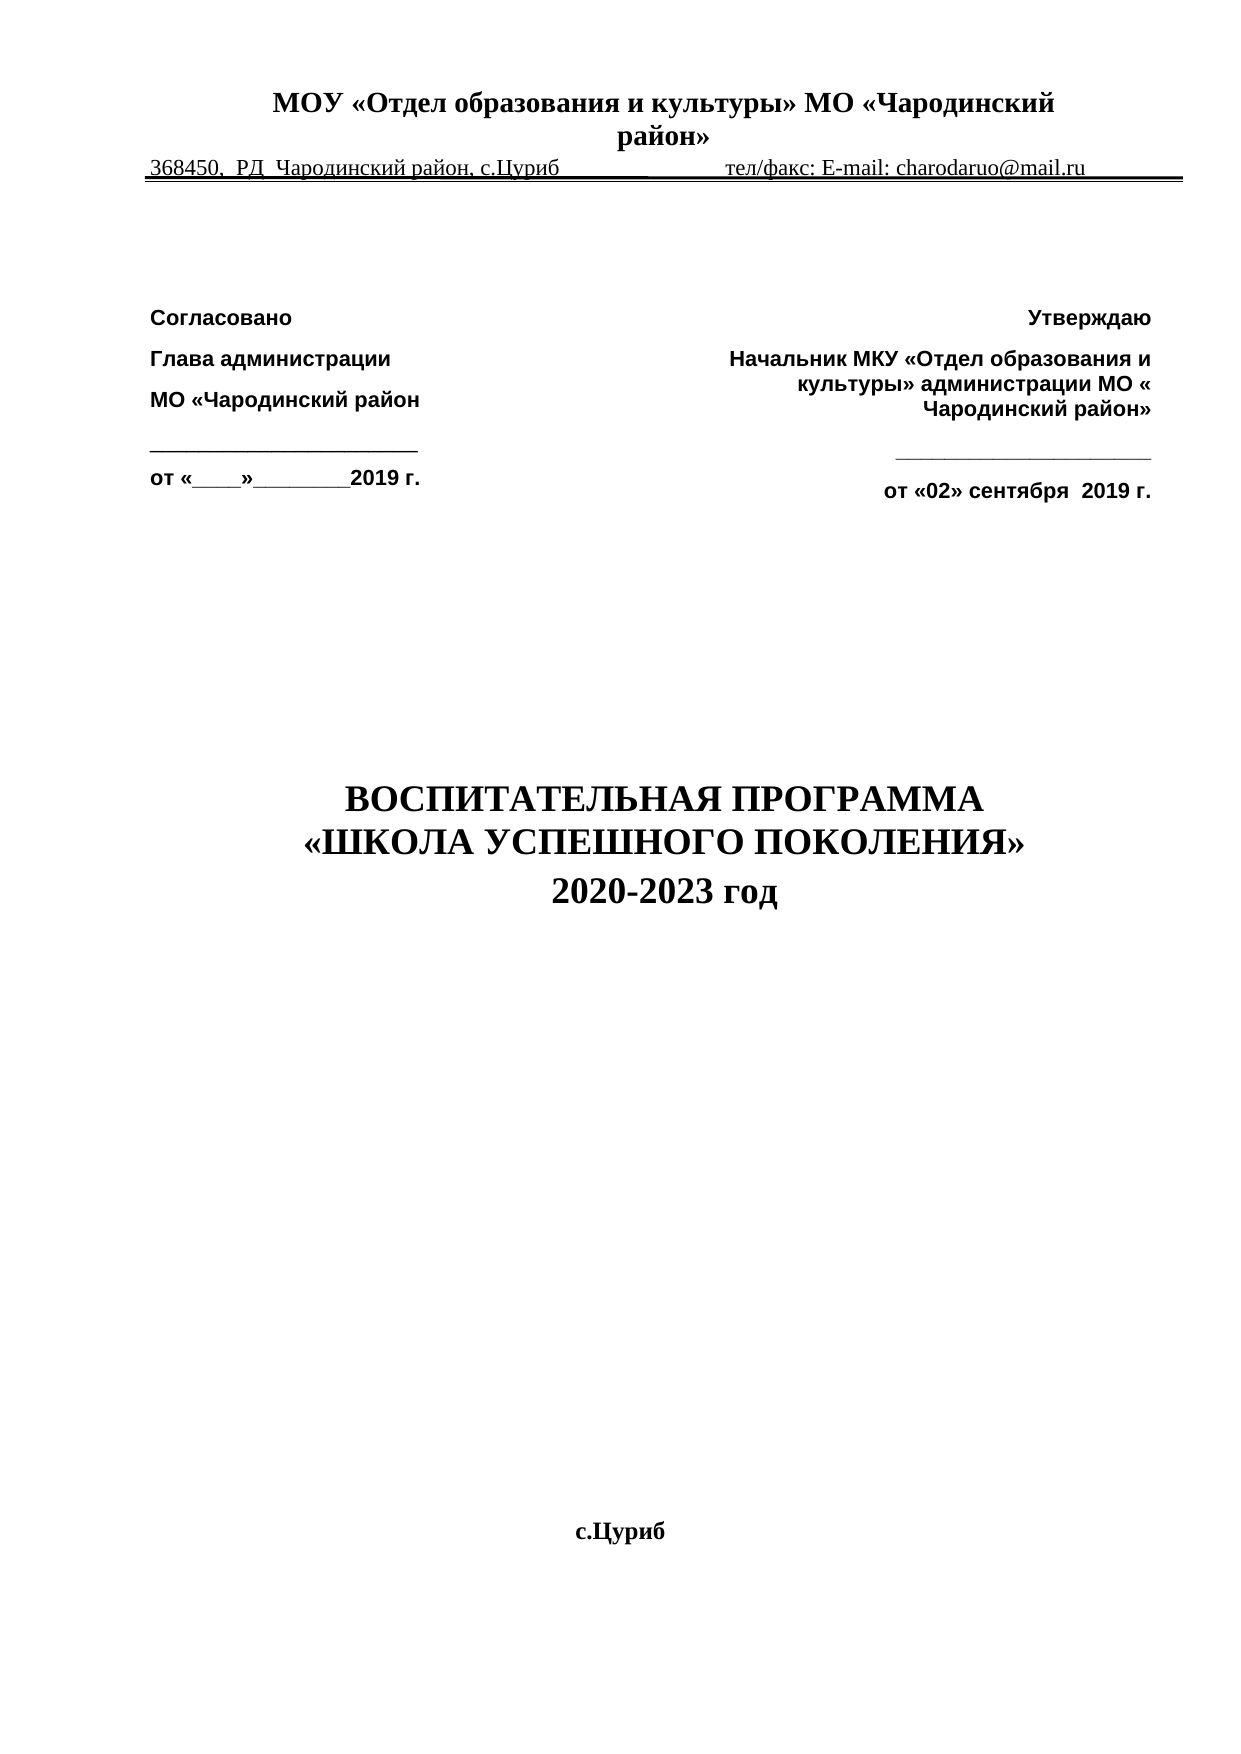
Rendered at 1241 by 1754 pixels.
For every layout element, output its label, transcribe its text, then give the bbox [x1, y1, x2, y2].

text МОУ «Отдел образования и культуры» МО «Чародинский район» [246, 86, 1081, 152]
text 2020-2023 год [150, 869, 1179, 912]
table_header Утверждаю Начальник МКУ «Отдел образования и культуры» администрации МО « Чародинский район» _____________________ от «02» сентября 2019 г. [682, 305, 1163, 559]
text с.Цуриб [150, 1516, 1090, 1544]
text «ШКОЛА УСПЕШНОГО ПОКОЛЕНИЯ» [150, 819, 1179, 863]
text ВОСПИТАТЕЛЬНАЯ ПРОГРАММА [150, 776, 1179, 819]
text 368450, РД Чародинский район, с.Цуриб тел/факс: E-mail: charodaruo@mail.ru [150, 154, 1090, 176]
table_header Согласовано Глава администрации МО «Чародинский район ______________________ от «____»________2019 г. [139, 305, 682, 559]
